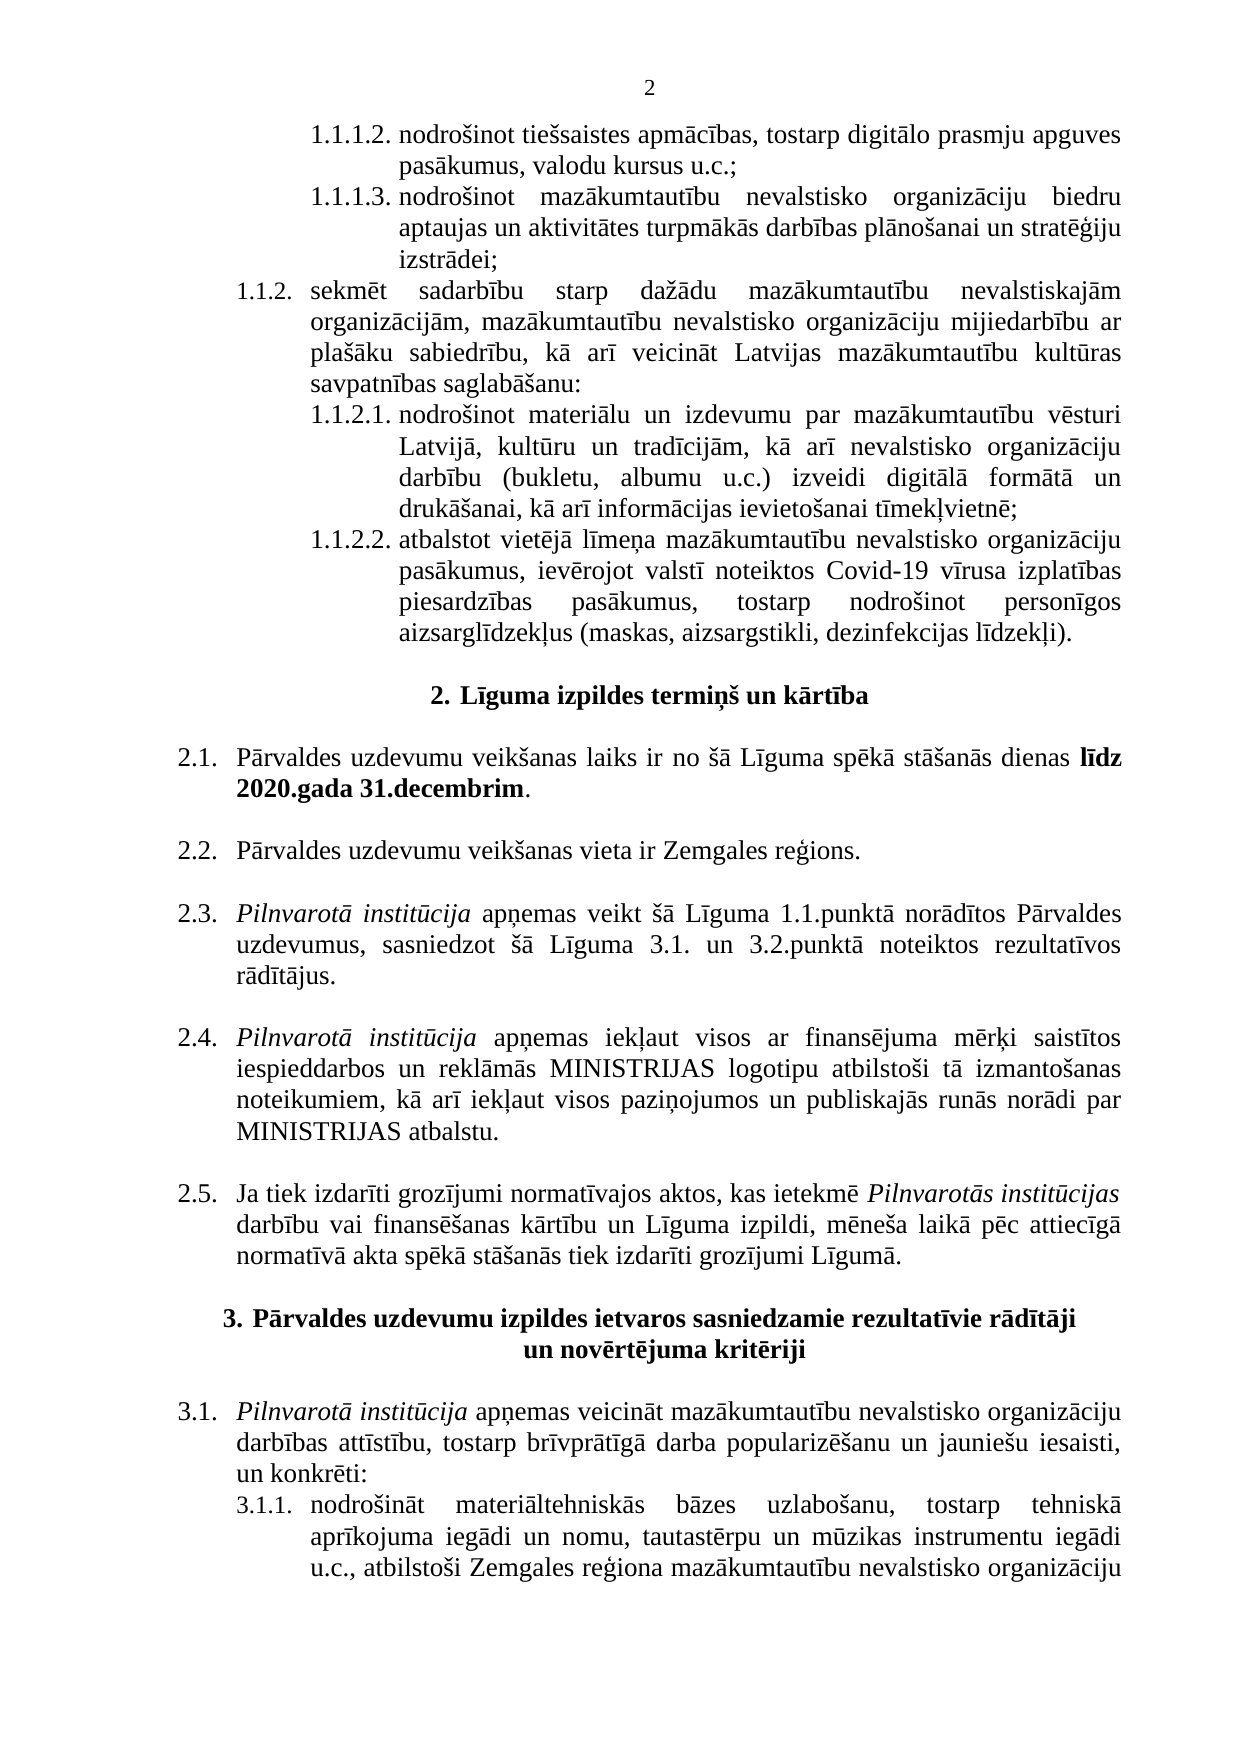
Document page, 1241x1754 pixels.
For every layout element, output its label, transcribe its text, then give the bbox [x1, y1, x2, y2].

list Līguma izpildes termiņš un kārtība [177, 679, 1122, 710]
list Pilnvarotā institūcija apņemas veikt šā Līguma 1.1.punktā norādītos Pārvaldes uzdevumus, sasniedzot šā Līguma 3.1. un 3.2.punktā noteiktos rezultatīvos rādītājus. [177, 897, 1122, 990]
list nodrošinot materiālu un izdevumu par mazākumtautību vēsturi Latvijā, kultūru un tradīcijām, kā arī nevalstisko organizāciju darbību (bukletu, albumu u.c.) izveidi digitālā formātā un drukāšanai, kā arī informācijas ievietošanai tīmekļvietnē; [310, 398, 1122, 523]
list Pārvaldes uzdevumu veikšanas laiks ir no šā Līguma spēkā stāšanās dienas līdz 2020.gada 31.decembrim. [177, 741, 1122, 803]
list nodrošinot tiešsaistes apmācības, tostarp digitālo prasmju apguves pasākumus, valodu kursus u.c.; [310, 118, 1122, 180]
list Pilnvarotā institūcija apņemas iekļaut visos ar finansējuma mērķi saistītos iespieddarbos un reklāmās MINISTRIJAS logotipu atbilstoši tā izmantošanas noteikumiem, kā arī iekļaut visos paziņojumos un publiskajās runās norādi par MINISTRIJAS atbalstu. [177, 1021, 1122, 1146]
list Ja tiek izdarīti grozījumi normatīvajos aktos, kas ietekmē Pilnvarotās institūcijas darbību vai finansēšanas kārtību un Līguma izpildi, mēneša laikā pēc attiecīgā normatīvā akta spēkā stāšanās tiek izdarīti grozījumi Līgumā. [177, 1177, 1122, 1271]
list Pārvaldes uzdevumu veikšanas vieta ir Zemgales reģions. [177, 834, 1122, 866]
list atbalstot vietējā līmeņa mazākumtautību nevalstisko organizāciju pasākumus, ievērojot valstī noteiktos Covid-19 vīrusa izplatības piesardzības pasākumus, tostarp nodrošinot personīgos aizsarglīdzekļus (maskas, aizsargstikli, dezinfekcijas līdzekļi). [310, 523, 1122, 648]
list sekmēt sadarbību starp dažādu mazākumtautību nevalstiskajām organizācijām, mazākumtautību nevalstisko organizāciju mijiedarbību ar plašāku sabiedrību, kā arī veicināt Latvijas mazākumtautību kultūras savpatnības saglabāšanu: [236, 274, 1122, 398]
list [236, 1488, 1122, 1582]
list nodrošinot mazākumtautību nevalstisko organizāciju biedru aptaujas un aktivitātes turpmākās darbības plānošanai un stratēģiju izstrādei; [310, 180, 1122, 274]
text un novērtējuma kritēriji [207, 1333, 1122, 1364]
list Pilnvarotā institūcija apņemas veicināt mazākumtautību nevalstisko organizāciju darbības attīstību, tostarp brīvprātīgā darba popularizēšanu un jauniešu iesaisti, un konkrēti: [177, 1395, 1122, 1488]
list Pārvaldes uzdevumu izpildes ietvaros sasniedzamie rezultatīvie rādītāji [177, 1302, 1122, 1333]
